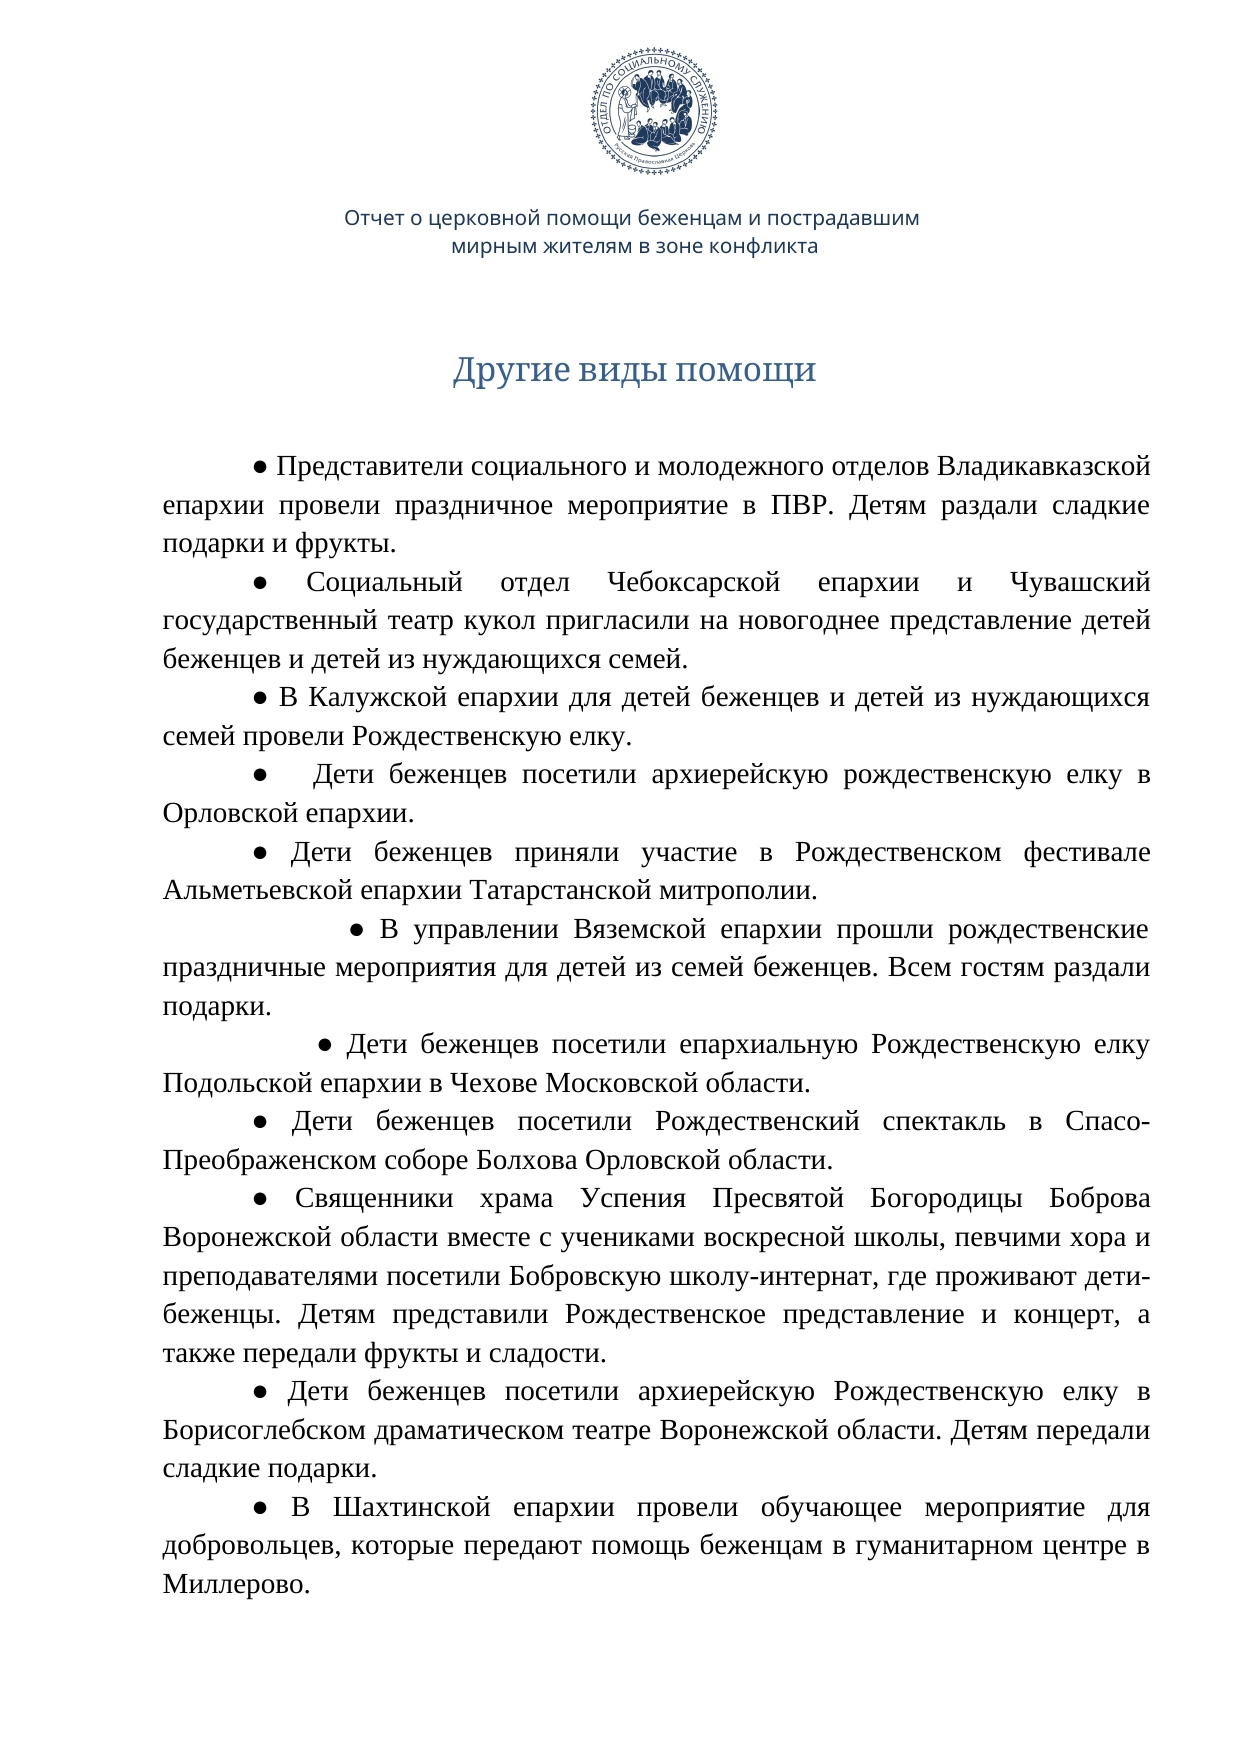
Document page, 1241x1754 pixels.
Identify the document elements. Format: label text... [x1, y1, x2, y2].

picture [590, 47, 718, 175]
text ● Священники храма Успения Пресвятой Богородицы Боброва Воронежской области вместе с учениками воскресной школы, певчими хора и преподавателями посетили Бобровскую школу-интернат, где проживают дети-беженцы. Детям представили Рождественское представление и концерт, а также передали фрукты и сладости. [162, 1181, 1152, 1368]
text ● В управлении Вяземской епархии прошли рождественские праздничные мероприятия для детей из семей беженцев. Всем гостям раздали подарки. [162, 911, 1152, 1021]
text ● Дети беженцев посетили архиерейскую рождественскую елку в Орловской епархии. [162, 757, 1152, 829]
text ● Дети беженцев приняли участие в Рождественском фестивале Альметьевской епархии Татарстанской митрополии. [162, 834, 1152, 906]
text ● В Калужской епархии для детей беженцев и детей из нуждающихся семей провели Рождественскую елку. [162, 679, 1152, 752]
text ● Социальный отдел Чебоксарской епархии и Чувашский государственный театр кукол пригласили на новогоднее представление детей беженцев и детей из нуждающихся семей. [162, 564, 1152, 674]
text ● Дети беженцев посетили епархиальную Рождественскую елку Подольской епархии в Чехове Московской области. [162, 1026, 1152, 1098]
text ● Дети беженцев посетили архиерейскую Рождественскую елку в Борисоглебском драматическом театре Воронежской области. Детям передали сладкие подарки. [162, 1373, 1152, 1484]
text ● Дети беженцев посетили Рождественский спектакль в Спасо-Преображенском соборе Болхова Орловской области. [162, 1103, 1152, 1176]
text Другие виды помощи [118, 351, 1152, 389]
text ● В Шахтинской епархии провели обучающее мероприятие для добровольцев, которые передают помощь беженцам в гуманитарном центре в Миллерово. [162, 1489, 1152, 1599]
text ● Представители социального и молодежного отделов Владикавказской епархии провели праздничное мероприятие в ПВР. Детям раздали сладкие подарки и фрукты. [162, 448, 1152, 559]
